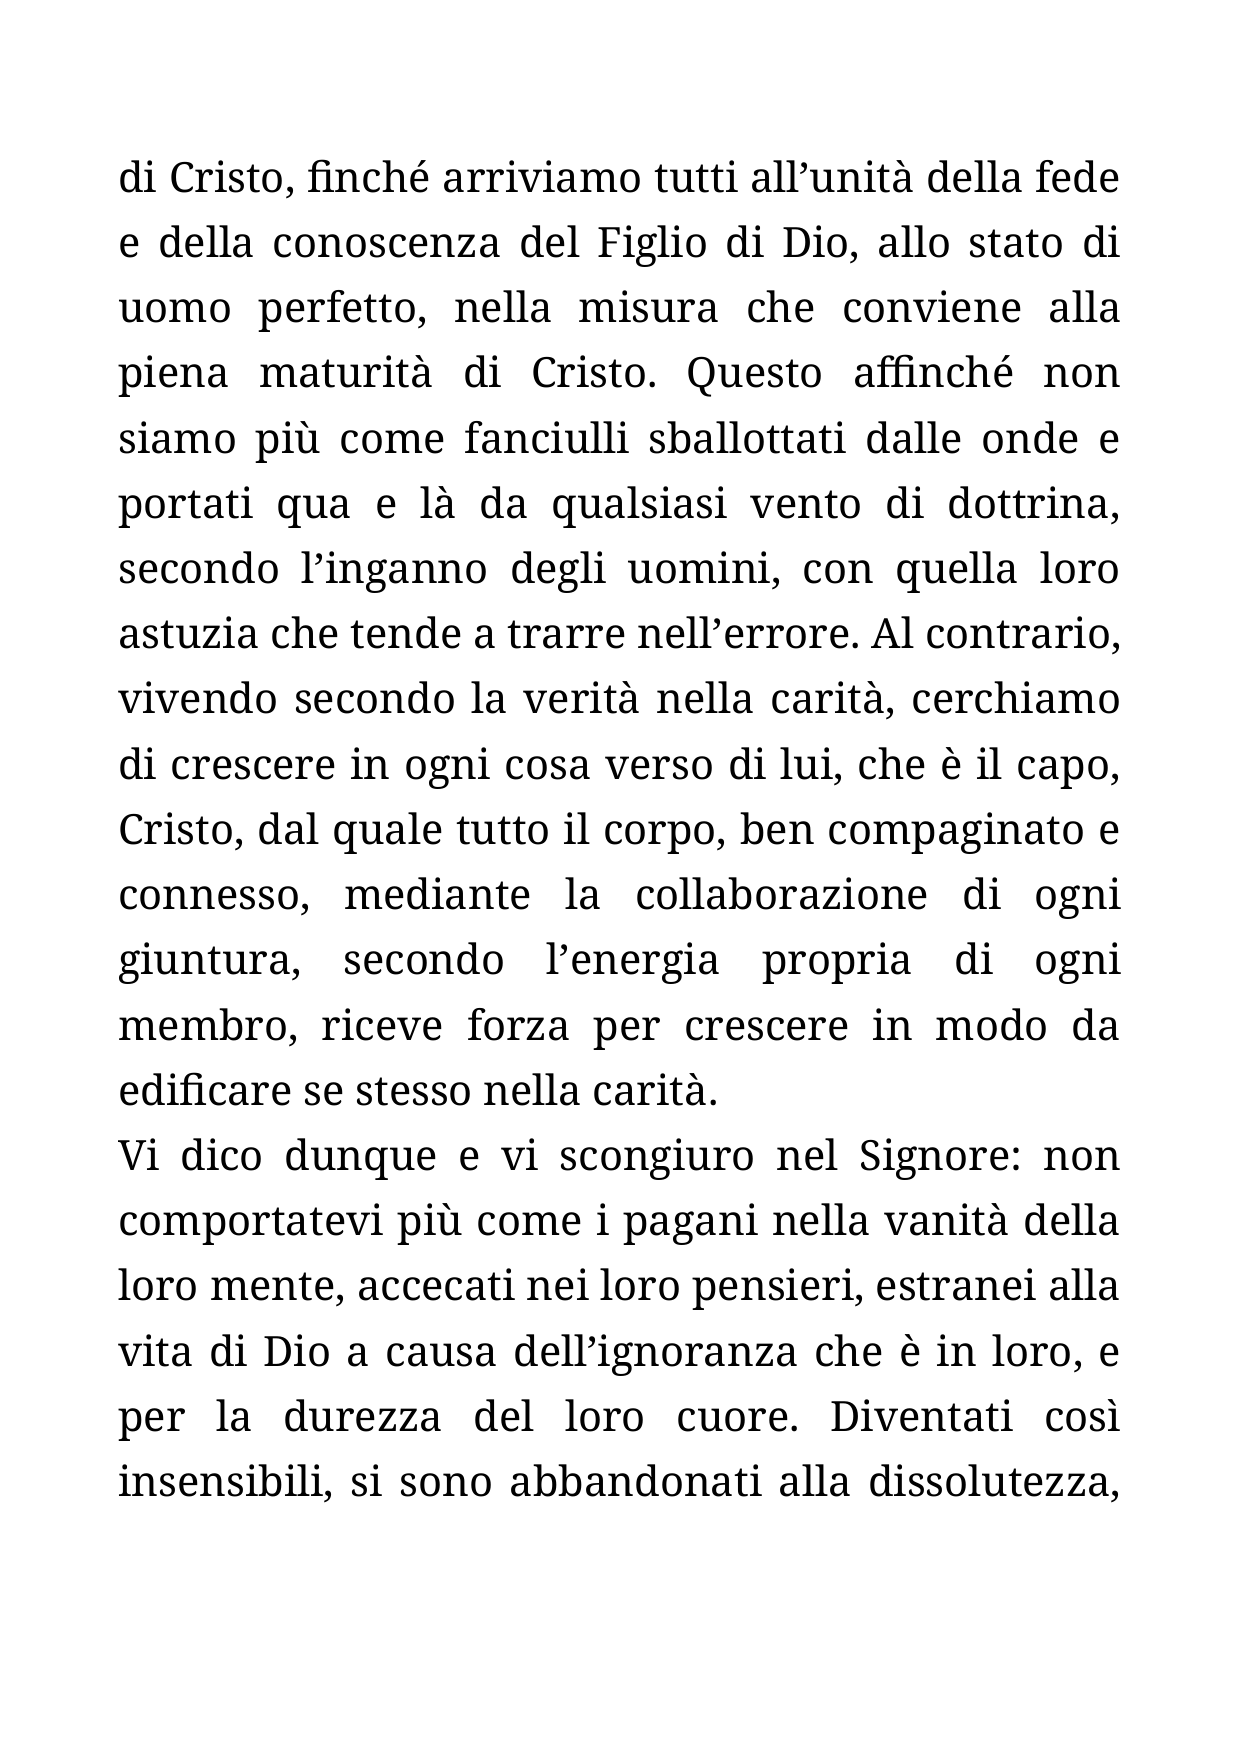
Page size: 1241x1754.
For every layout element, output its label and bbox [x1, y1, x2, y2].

text [118, 1126, 1122, 1508]
text [118, 148, 1122, 1117]
